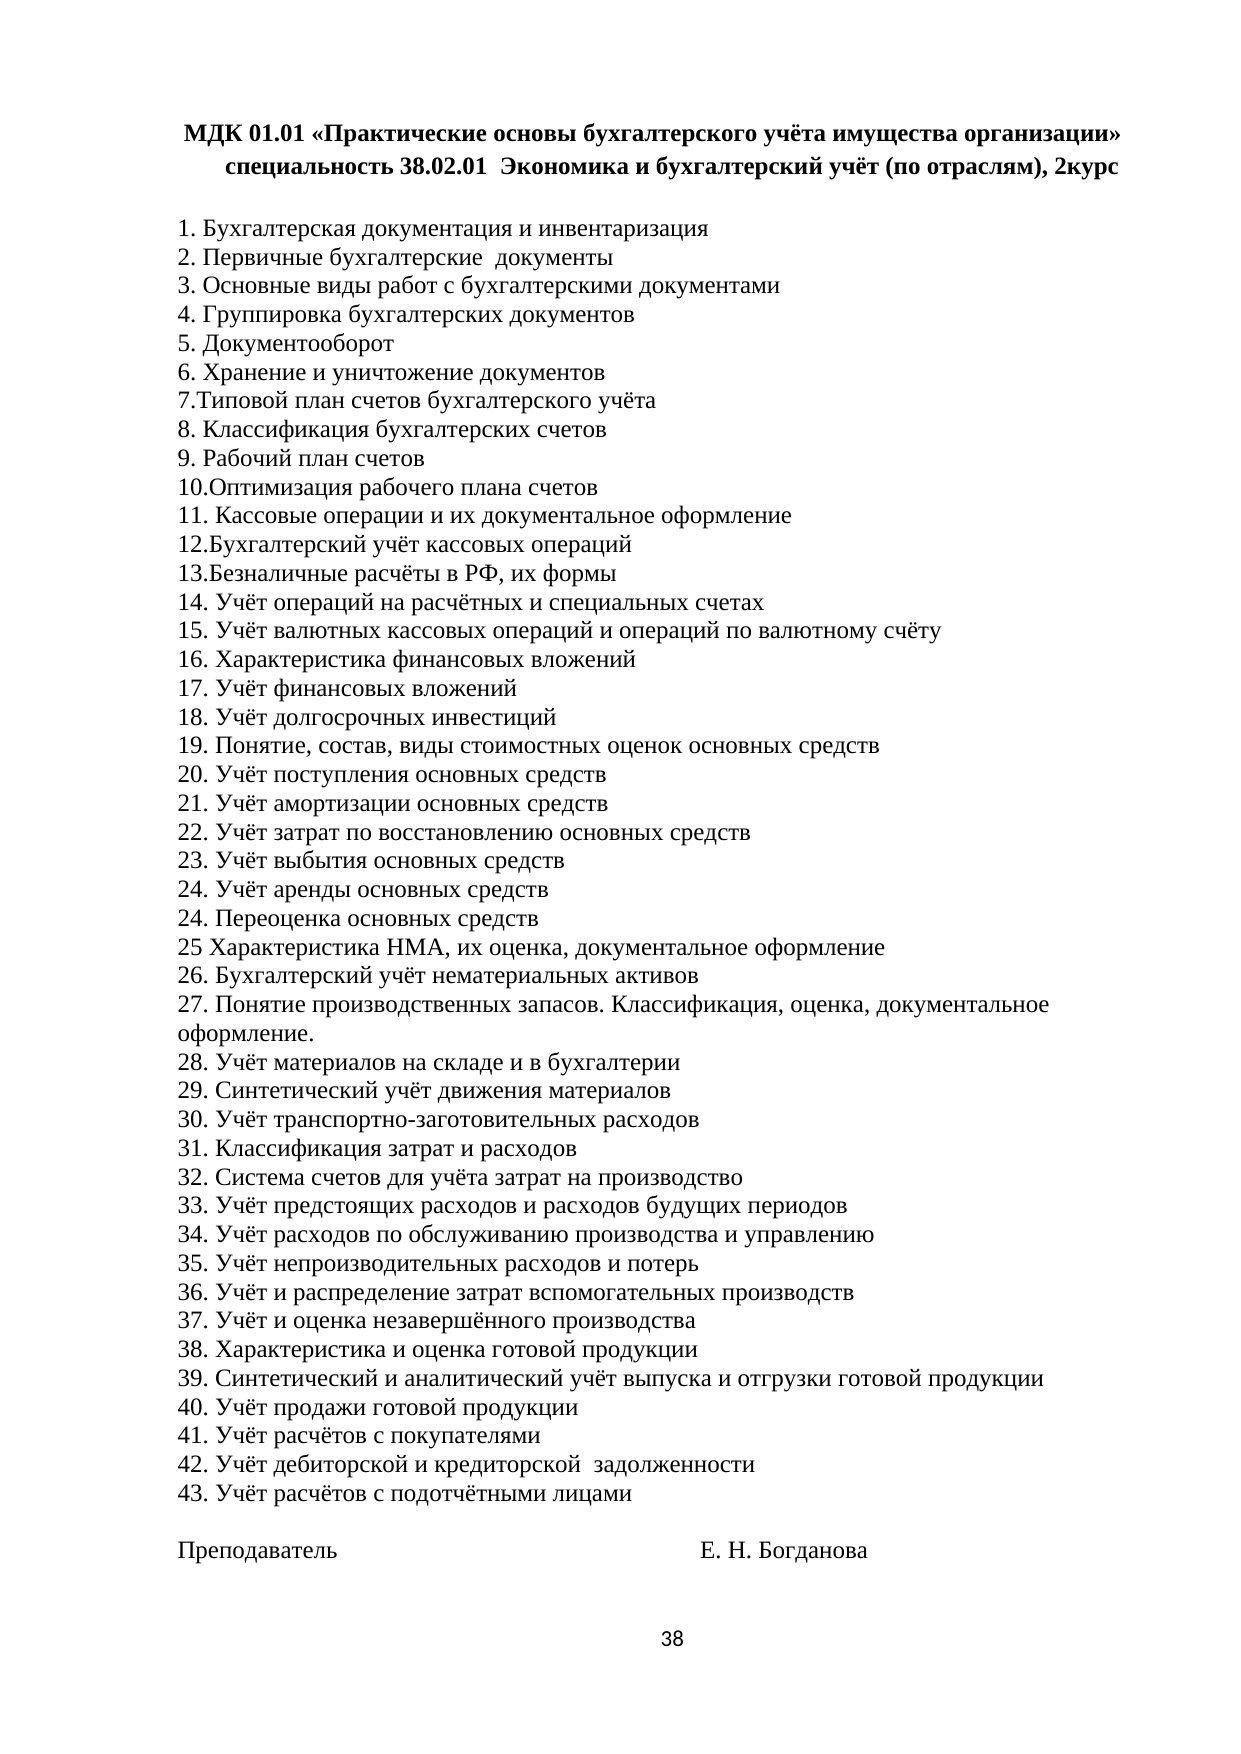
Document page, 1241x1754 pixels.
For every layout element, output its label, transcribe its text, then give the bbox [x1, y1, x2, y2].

text 9. Рабочий план счетов [177, 443, 1167, 472]
text 6. Хранение и уничтожение документов [177, 357, 1167, 385]
text 42. Учёт дебиторской и кредиторской задолженности [177, 1449, 1167, 1478]
text 30. Учёт транспортно-заготовительных расходов [177, 1104, 1167, 1133]
text 22. Учёт затрат по восстановлению основных средств [177, 817, 1167, 845]
text 29. Синтетический учёт движения материалов [177, 1075, 1167, 1104]
text 5. Документооборот [177, 328, 1167, 357]
text 10.Оптимизация рабочего плана счетов [177, 472, 1167, 500]
text 41. Учёт расчётов с покупателями [177, 1420, 1167, 1449]
text Преподаватель Е. Н. Богданова [177, 1535, 1167, 1564]
text специальность 38.02.01 Экономика и бухгалтерский учёт (по отраслям), 2курс [177, 151, 1167, 180]
text 4. Группировка бухгалтерских документов [177, 299, 1167, 328]
text 25 Характеристика НМА, их оценка, документальное оформление [177, 932, 1167, 960]
text 24. Учёт аренды основных средств [177, 874, 1167, 903]
text 2. Первичные бухгалтерские документы [177, 242, 1167, 270]
text 1. Бухгалтерская документация и инвентаризация [177, 213, 1167, 242]
text 11. Кассовые операции и их документальное оформление [177, 500, 1167, 529]
text 16. Характеристика финансовых вложений [177, 644, 1167, 673]
text 14. Учёт операций на расчётных и специальных счетах [177, 587, 1167, 615]
text МДК 01.01 «Практические основы бухгалтерского учёта имущества организации» [177, 118, 1167, 147]
text 26. Бухгалтерский учёт нематериальных активов [177, 960, 1167, 989]
text 34. Учёт расходов по обслуживанию производства и управлению [177, 1219, 1167, 1248]
text 8. Классификация бухгалтерских счетов [177, 414, 1167, 443]
text 12.Бухгалтерский учёт кассовых операций [177, 529, 1167, 558]
text 19. Понятие, состав, виды стоимостных оценок основных средств [177, 730, 1167, 759]
text 39. Синтетический и аналитический учёт выпуска и отгрузки готовой продукции [177, 1363, 1167, 1392]
text 36. Учёт и распределение затрат вспомогательных производств [177, 1277, 1167, 1305]
text 32. Система счетов для учёта затрат на производство [177, 1162, 1167, 1190]
text 38. Характеристика и оценка готовой продукции [177, 1334, 1167, 1363]
text 20. Учёт поступления основных средств [177, 759, 1167, 788]
text 33. Учёт предстоящих расходов и расходов будущих периодов [177, 1190, 1167, 1219]
text 31. Классификация затрат и расходов [177, 1133, 1167, 1162]
text 18. Учёт долгосрочных инвестиций [177, 702, 1167, 730]
text 24. Переоценка основных средств [177, 903, 1167, 932]
text 17. Учёт финансовых вложений [177, 673, 1167, 702]
text 23. Учёт выбытия основных средств [177, 845, 1167, 874]
text 37. Учёт и оценка незавершённого производства [177, 1305, 1167, 1334]
text 40. Учёт продажи готовой продукции [177, 1392, 1167, 1420]
text 13.Безналичные расчёты в РФ, их формы [177, 558, 1167, 587]
text 28. Учёт материалов на складе и в бухгалтерии [177, 1047, 1167, 1075]
text 35. Учёт непроизводительных расходов и потерь [177, 1248, 1167, 1277]
text 15. Учёт валютных кассовых операций и операций по валютному счёту [177, 615, 1167, 644]
text 3. Основные виды работ с бухгалтерскими документами [177, 270, 1167, 299]
text 7.Типовой план счетов бухгалтерского учёта [177, 385, 1167, 414]
text 43. Учёт расчётов с подотчётными лицами [177, 1478, 1167, 1507]
text 27. Понятие производственных запасов. Классификация, оценка, документальное оформление. [177, 989, 1167, 1047]
text 21. Учёт амортизации основных средств [177, 788, 1167, 817]
